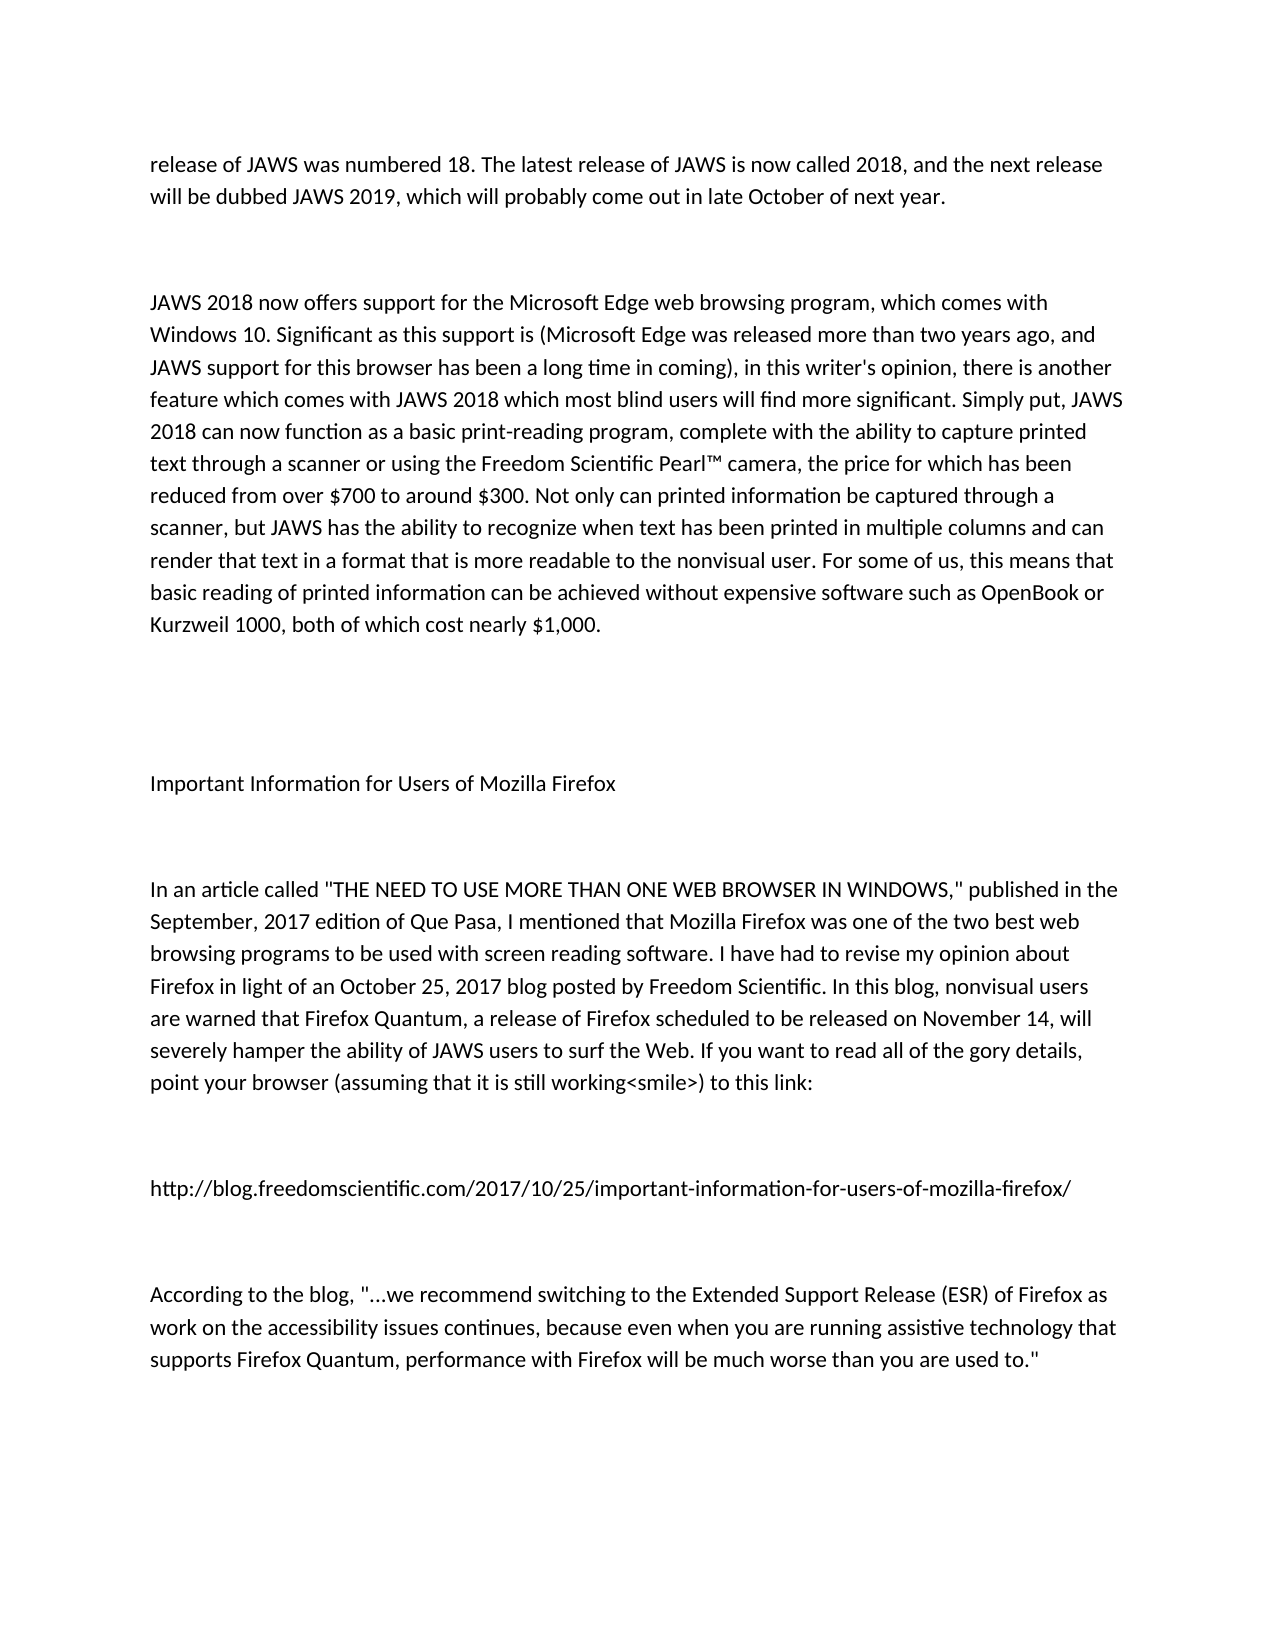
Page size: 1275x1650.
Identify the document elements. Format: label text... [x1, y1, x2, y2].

text http://blog.freedomscientific.com/2017/10/25/important-information-for-users-of-mozilla-firefox/ [150, 1174, 1125, 1202]
text In an article called "THE NEED TO USE MORE THAN ONE WEB BROWSER IN WINDOWS," published in the September, 2017 edition of Que Pasa, I mentioned that Mozilla Firefox was one of the two best web browsing programs to be used with screen reading software. I have had to revise my opinion about Firefox in light of an October 25, 2017 blog posted by Freedom Scientific. In this blog, nonvisual users are warned that Firefox Quantum, a release of Firefox scheduled to be released on November 14, will severely hamper the ability of JAWS users to surf the Web. If you want to read all of the gory details, point your browser (assuming that it is still working<smile>) to this link: [150, 875, 1125, 1096]
text JAWS 2018 now offers support for the Microsoft Edge web browsing program, which comes with Windows 10. Significant as this support is (Microsoft Edge was released more than two years ago, and JAWS support for this browser has been a long time in coming), in this writer's opinion, there is another feature which comes with JAWS 2018 which most blind users will find more significant. Simply put, JAWS 2018 can now function as a basic print-reading program, complete with the ability to capture printed text through a scanner or using the Freedom Scientific Pearl™ camera, the price for which has been reduced from over $700 to around $300. Not only can printed information be captured through a scanner, but JAWS has the ability to recognize when text has been printed in multiple columns and can render that text in a format that is more readable to the nonvisual user. For some of us, this means that basic reading of printed information can be achieved without expensive software such as OpenBook or Kurzweil 1000, both of which cost nearly $1,000. [150, 288, 1125, 638]
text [150, 150, 1125, 210]
text Important Information for Users of Mozilla Firefox [150, 769, 1125, 797]
text According to the blog, "...we recommend switching to the Extended Support Release (ESR) of Firefox as work on the accessibility issues continues, because even when you are running assistive technology that supports Firefox Quantum, performance with Firefox will be much worse than you are used to." [150, 1280, 1125, 1373]
